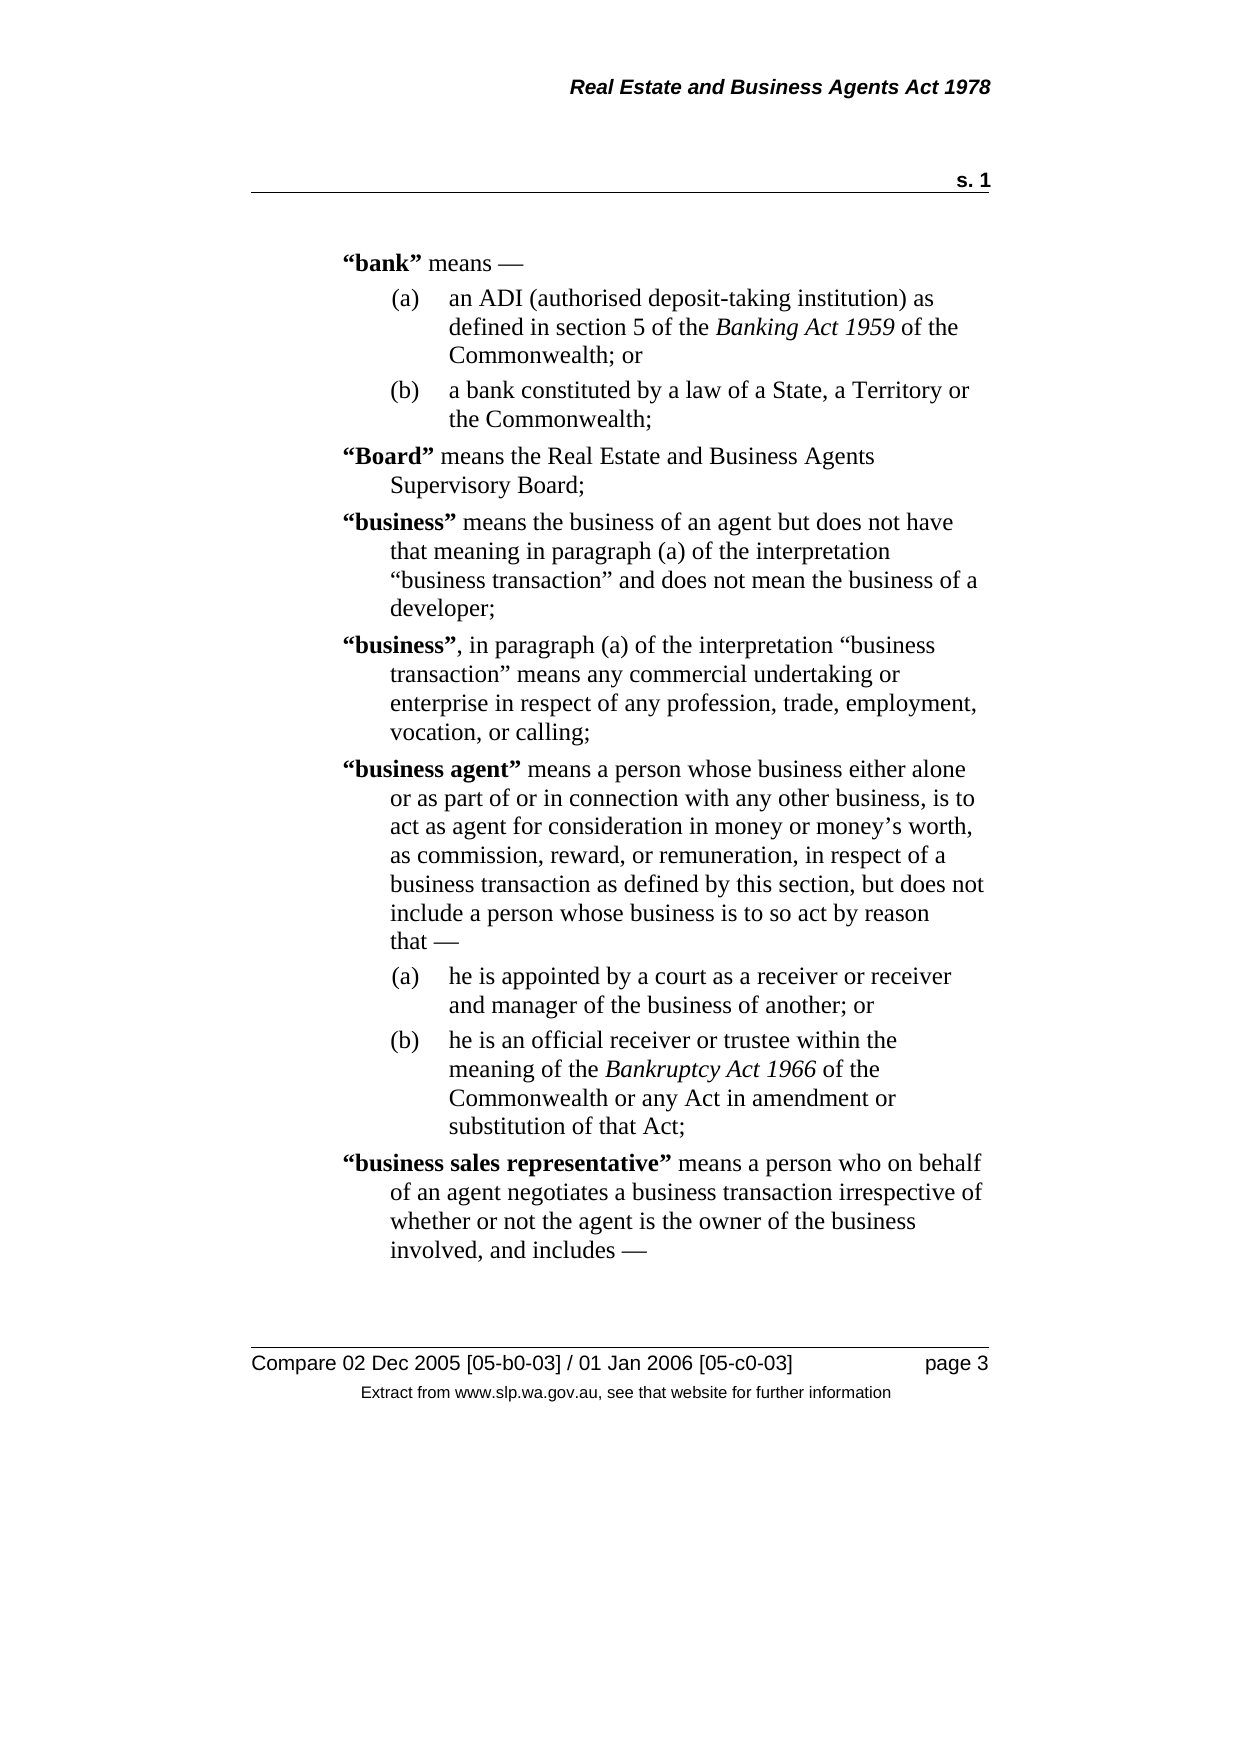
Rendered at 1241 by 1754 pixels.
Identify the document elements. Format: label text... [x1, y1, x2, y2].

text (a) he is appointed by a court as a receiver or receiver and manager of the business of another; or [251, 961, 989, 1019]
text “Board” means the Real Estate and Business Agents Supervisory Board; [251, 441, 989, 499]
text “business sales representative” means a person who on behalf of an agent negotiates a business transaction irrespective of whether or not the agent is the owner of the business involved, and includes — [251, 1148, 989, 1263]
text “business”, in paragraph (a) of the interpretation “business transaction” means any commercial undertaking or enterprise in respect of any profession, trade, employment, vocation, or calling; [251, 631, 989, 746]
text (a) an ADI (authorised deposit-taking institution) as defined in section 5 of the Banking Act 1959 of the Commonwealth; or [251, 283, 989, 369]
text (b) a bank constituted by a law of a State, a Territory or the Commonwealth; [251, 376, 989, 433]
text “business” means the business of an agent but does not have that meaning in paragraph (a) of the interpretation “business transaction” and does not mean the business of a developer; [251, 507, 989, 622]
text “business agent” means a person whose business either alone or as part of or in connection with any other business, is to act as agent for consideration in money or money’s worth, as commission, reward, or remuneration, in respect of a business transaction as defined by this section, but does not include a person whose business is to so act by reason that — [251, 754, 989, 955]
text “bank” means — [251, 248, 989, 277]
text (b) he is an official receiver or trustee within the meaning of the Bankruptcy Act 1966 of the Commonwealth or any Act in amendment or substitution of that Act; [251, 1025, 989, 1140]
